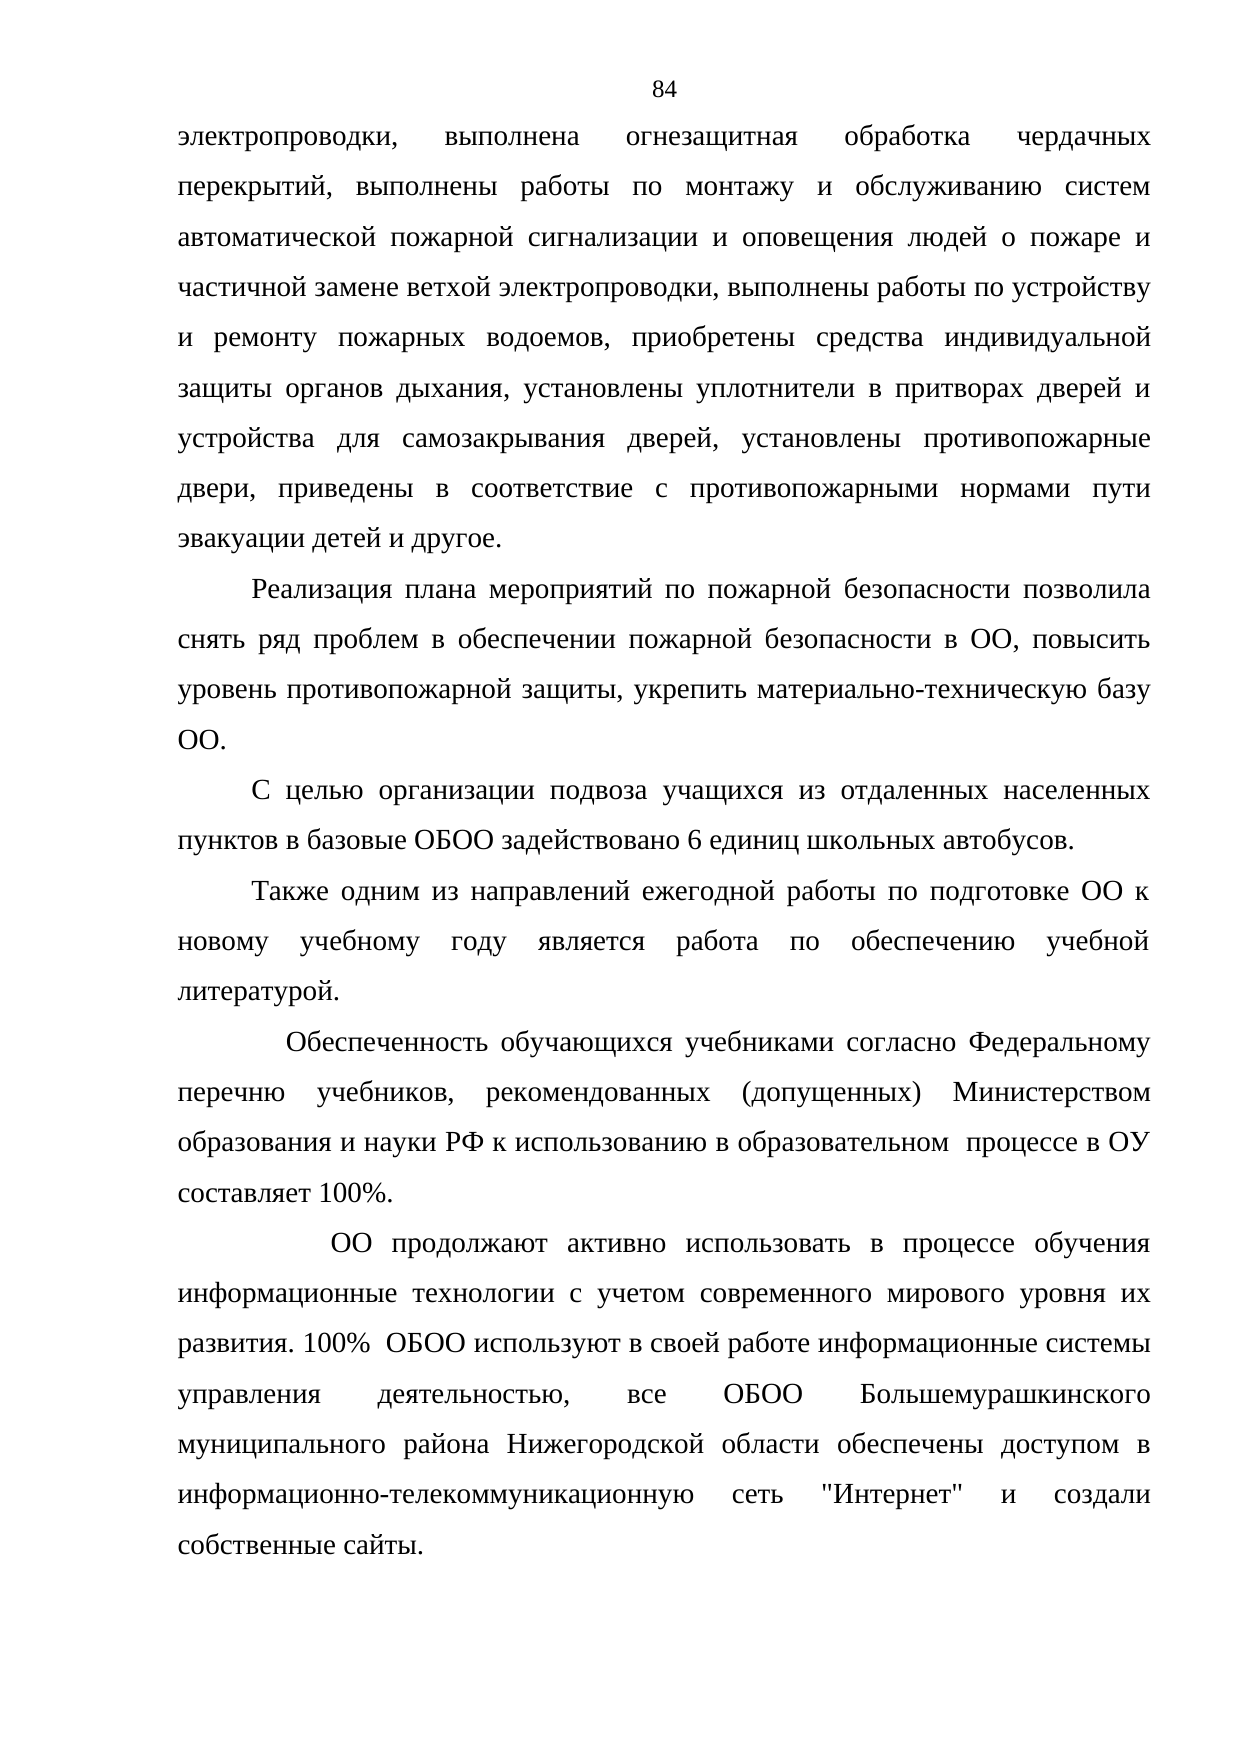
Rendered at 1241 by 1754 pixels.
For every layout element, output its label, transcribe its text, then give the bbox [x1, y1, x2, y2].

text Реализация плана мероприятий по пожарной безопасности позволила снять ряд проблем в обеспечении пожарной безопасности в ОО, повысить уровень противопожарной защиты, укрепить материально-техническую базу ОО. [177, 571, 1152, 755]
list Обеспеченность обучающихся учебниками согласно Федеральному перечню учебников, рекомендованных (допущенных) Министерством образования и науки РФ к использованию в образовательном процессе в ОУ составляет 100%. [177, 1024, 1152, 1208]
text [177, 118, 1152, 554]
text С целью организации подвоза учащихся из отдаленных населенных пунктов в базовые ОБОО задействовано 6 единиц школьных автобусов. [177, 772, 1152, 856]
text Также одним из направлений ежегодной работы по подготовке ОО к новому учебному году является работа по обеспечению учебной литературой. [177, 873, 1150, 1007]
text ОО продолжают активно использовать в процессе обучения информационные технологии с учетом современного мирового уровня их развития. 100% ОБОО используют в своей работе информационные системы управления деятельностью, все ОБОО Большемурашкинского муниципального района Нижегородской области обеспечены доступом в информационно-телекоммуникационную сеть "Интернет" и создали собственные сайты. [177, 1225, 1152, 1560]
